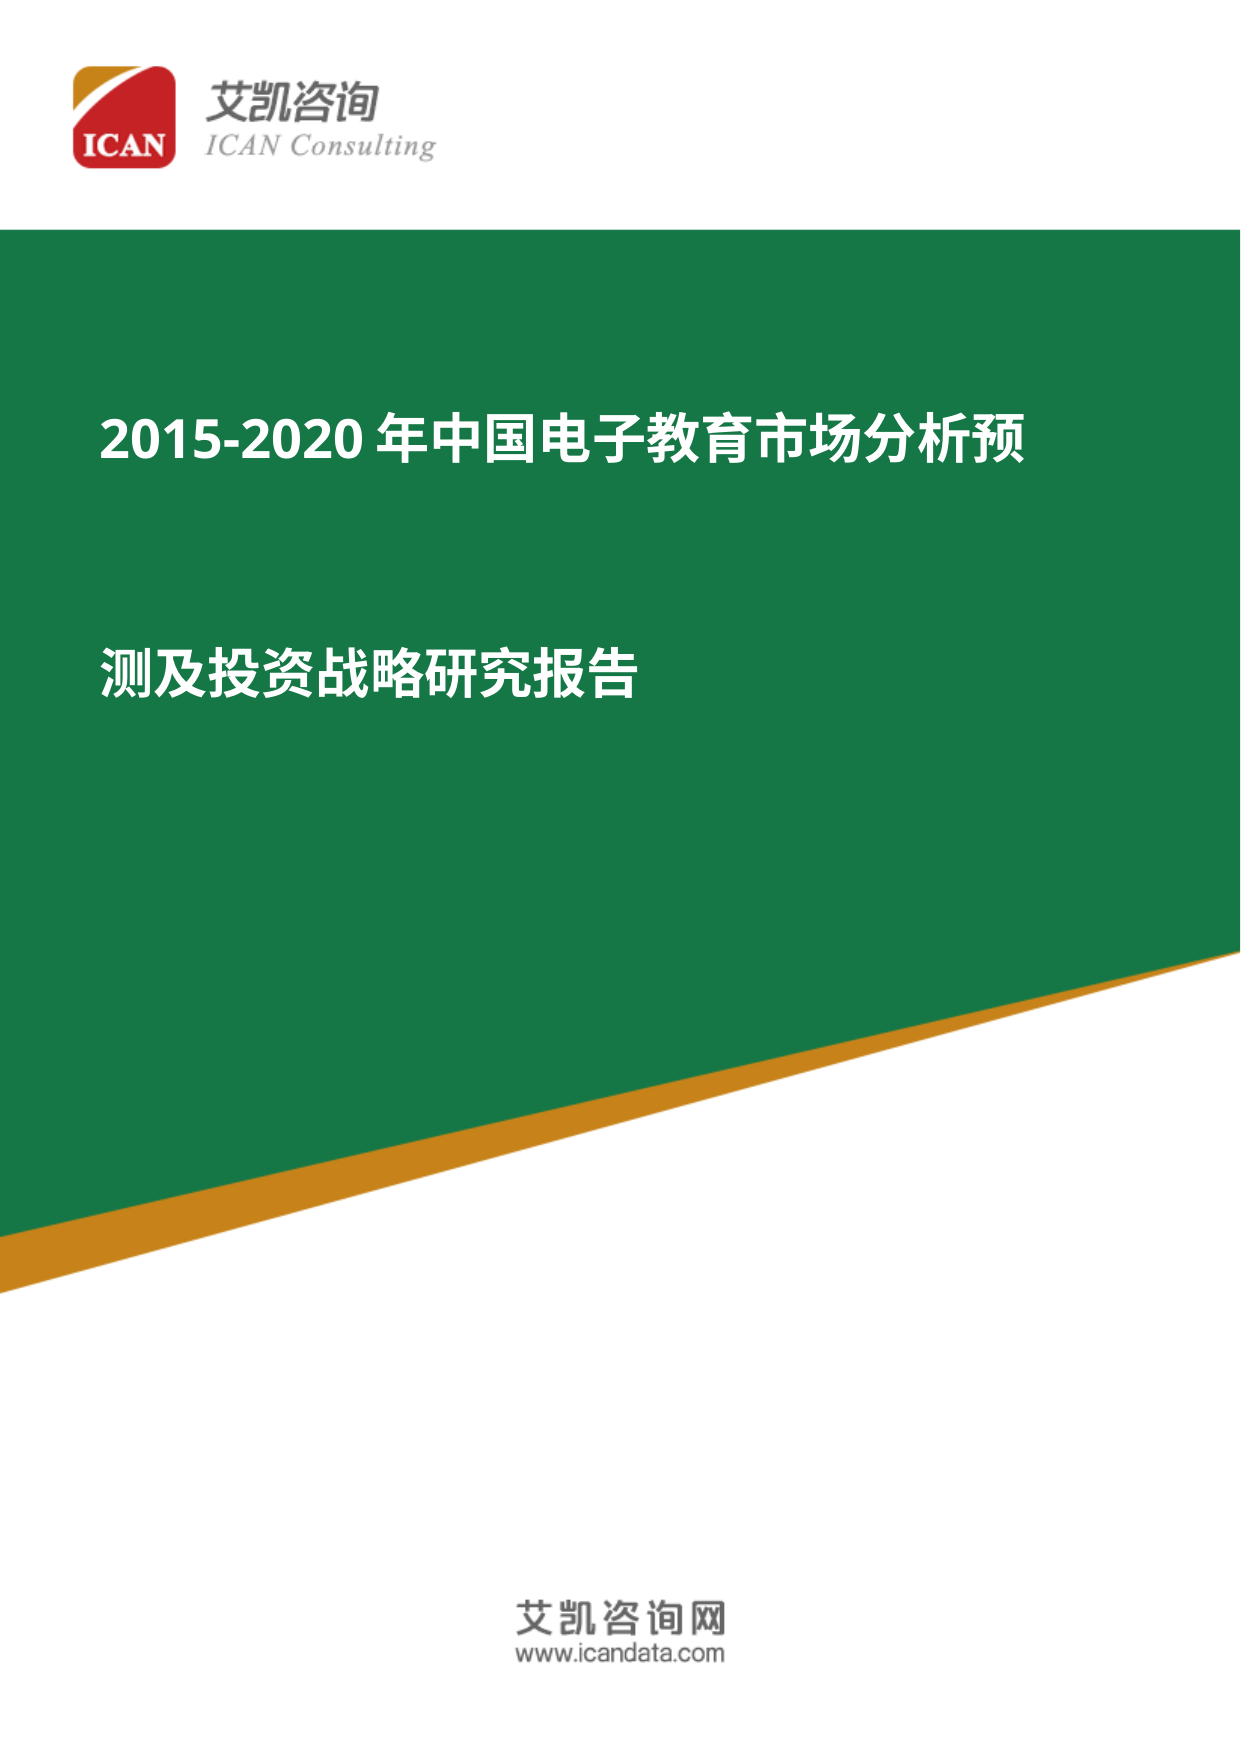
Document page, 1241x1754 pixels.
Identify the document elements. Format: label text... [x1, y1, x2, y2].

subtitle 2015-2020年中国电子教育市场分析预测及投资战略研究报告 [99, 386, 1053, 718]
picture [0, 5, 1241, 1754]
